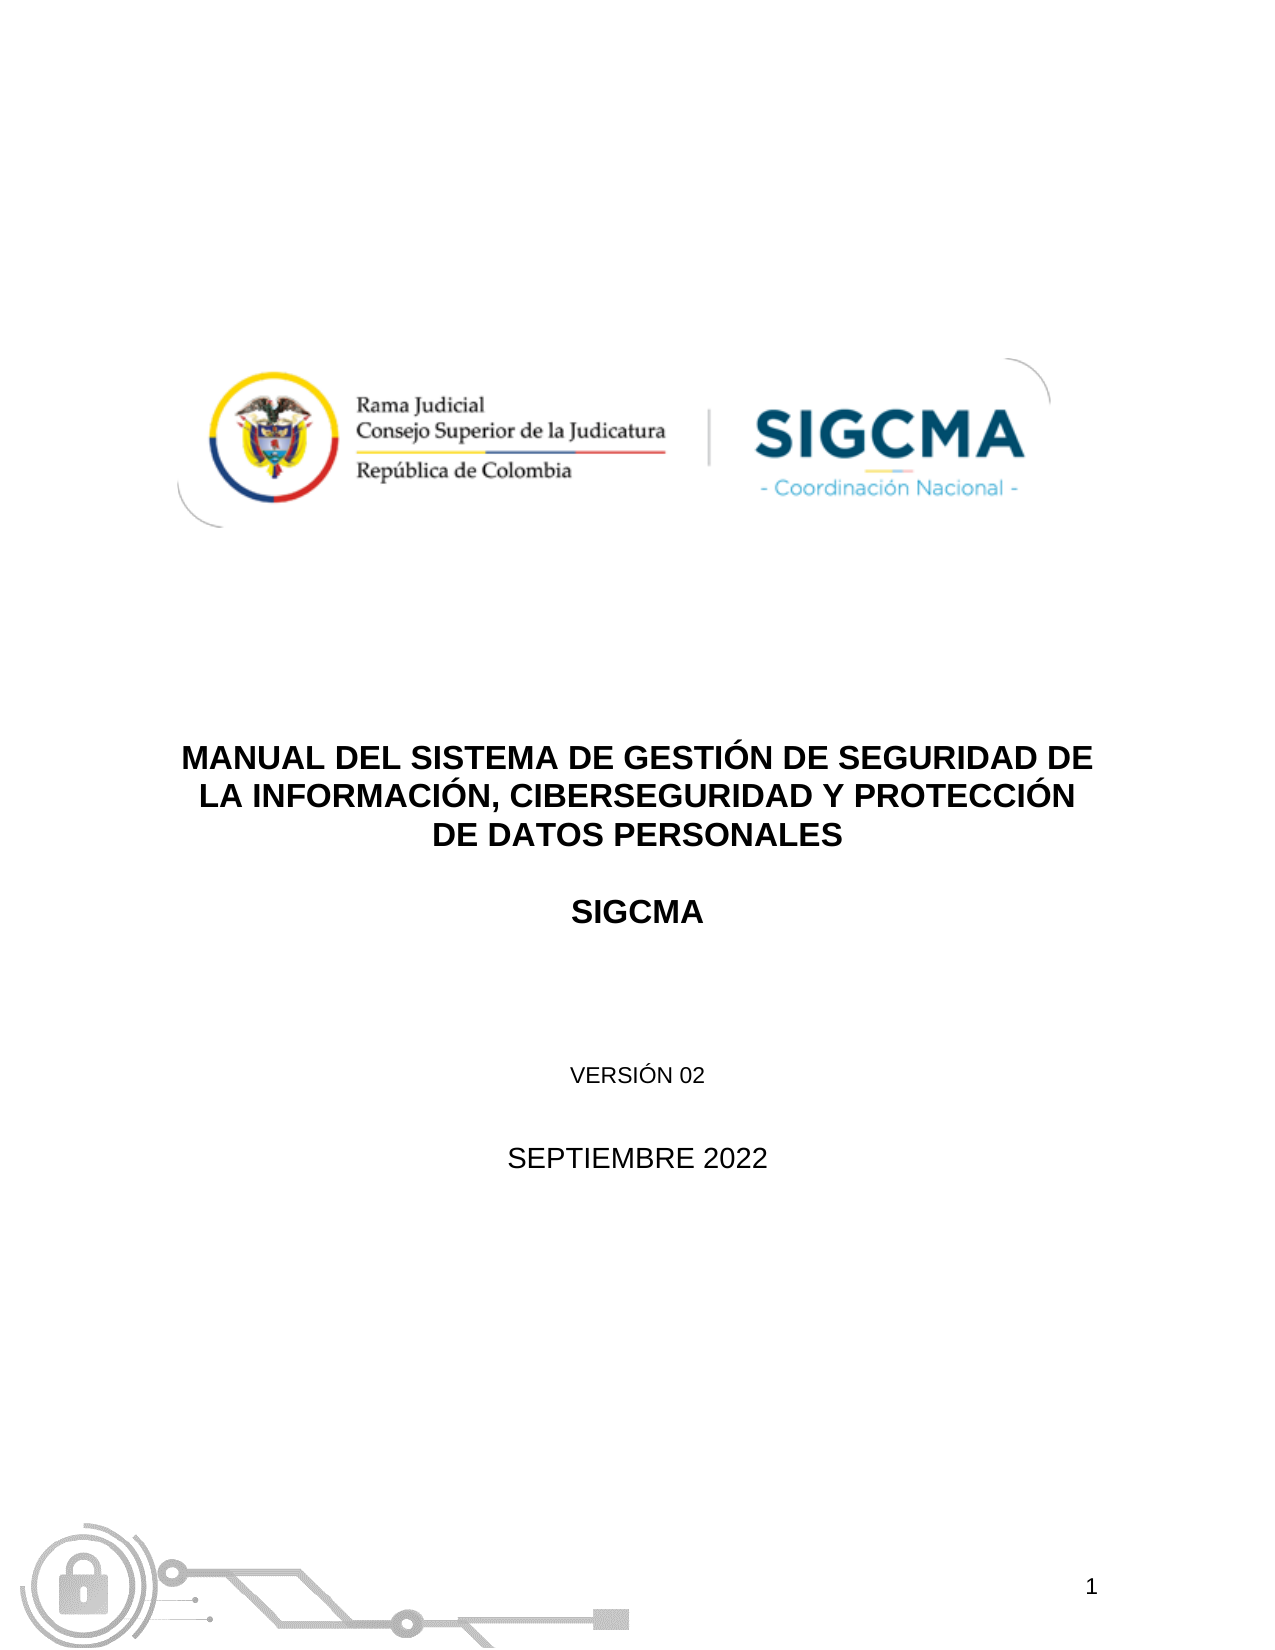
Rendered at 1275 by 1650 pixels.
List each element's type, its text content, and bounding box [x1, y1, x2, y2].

text SEPTIEMBRE 2022 [177, 1141, 1098, 1175]
text VERSIÓN 02 [177, 1062, 1098, 1088]
picture [0, 709, 1275, 1648]
picture [177, 358, 1051, 528]
text MANUAL DEL SISTEMA DE GESTIÓN DE SEGURIDAD DE LA INFORMACIÓN, CIBERSEGURIDAD Y PROTECCIÓN DE DATOS PERSONALES [177, 738, 1098, 853]
text SIGCMA [177, 892, 1098, 930]
